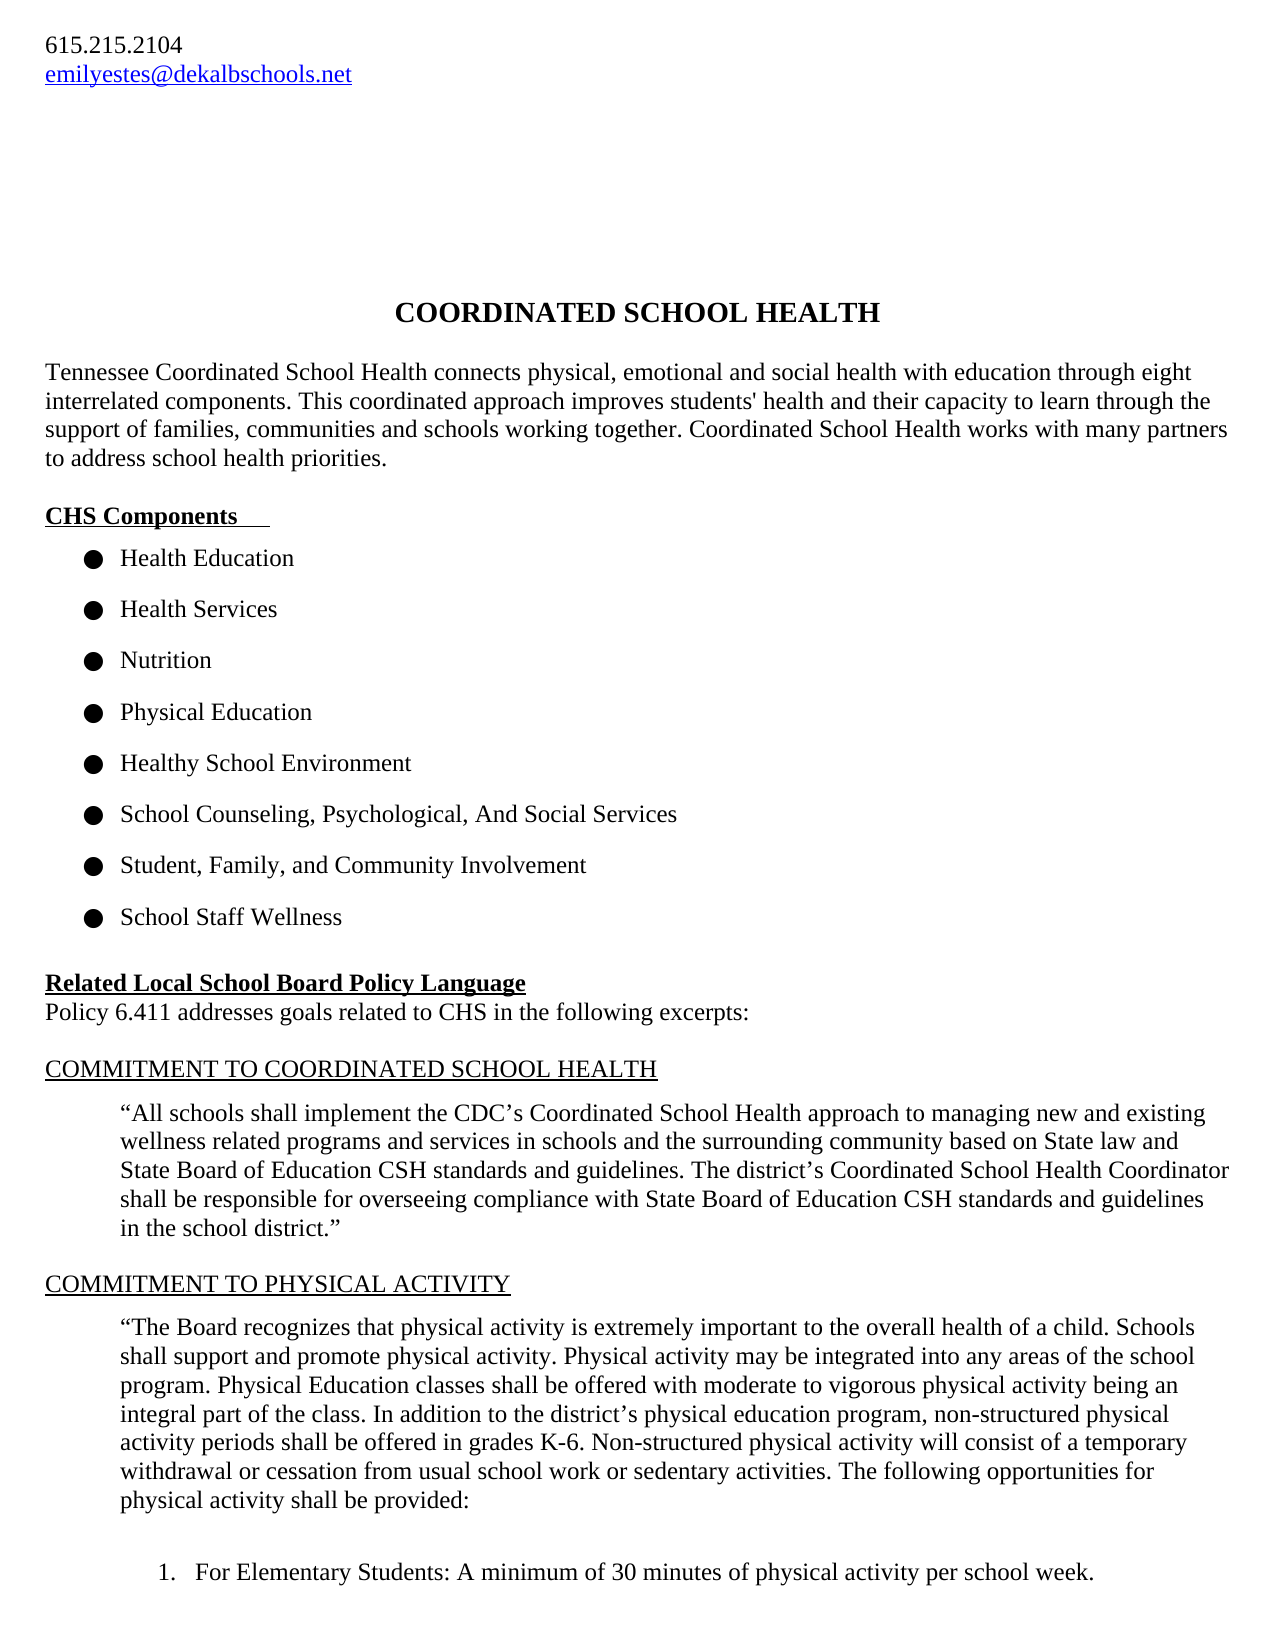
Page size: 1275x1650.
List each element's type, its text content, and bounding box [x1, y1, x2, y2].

list Health Services [82, 581, 1230, 632]
text COMMITMENT TO COORDINATED SCHOOL HEALTH [45, 1054, 1230, 1083]
list School Counseling, Psychological, And Social Services [82, 786, 1230, 837]
list School Staff Wellness [82, 888, 1230, 939]
list Health Education [82, 529, 1230, 581]
text Tennessee Coordinated School Health connects physical, emotional and social health with education through eight interrelated components. This coordinated approach improves students' health and their capacity to learn through the support of families, communities and schools working together. Coordinated School Health works with many partners to address school health priorities. [45, 357, 1230, 472]
text “All schools shall implement the CDC’s Coordinated School Health approach to managing new and existing wellness related programs and services in schools and the surrounding community based on State law and State Board of Education CSH standards and guidelines. The district’s Coordinated School Health Coordinator shall be responsible for overseeing compliance with State Board of Education CSH standards and guidelines in the school district.” [120, 1098, 1230, 1241]
list Student, Family, and Community Involvement [82, 837, 1230, 888]
text COMMITMENT TO PHYSICAL ACTIVITY [45, 1269, 1230, 1298]
list Physical Education [82, 683, 1230, 734]
list Healthy School Environment [82, 734, 1230, 786]
text emilyestes@dekalbschools.net [45, 59, 1230, 87]
text “The Board recognizes that physical activity is extremely important to the overall health of a child. Schools shall support and promote physical activity. Physical activity may be integrated into any areas of the school program. Physical Education classes shall be offered with moderate to vigorous physical activity being an integral part of the class. In addition to the district’s physical education program, non-structured physical activity periods shall be offered in grades K-6. Non-structured physical activity will consist of a temporary withdrawal or cessation from usual school work or sedentary activities. The following opportunities for physical activity shall be provided: [120, 1312, 1230, 1514]
list Nutrition [82, 632, 1230, 683]
text Related Local School Board Policy Language [45, 968, 1230, 997]
text 615.215.2104 [45, 30, 1230, 59]
text Policy 6.411 addresses goals related to CHS in the following excerpts: [45, 997, 1230, 1026]
list For Elementary Students: A minimum of 30 minutes of physical activity per school week. [157, 1557, 1230, 1586]
text COORDINATED SCHOOL HEALTH [45, 295, 1230, 328]
text CHS Components [45, 501, 1230, 529]
